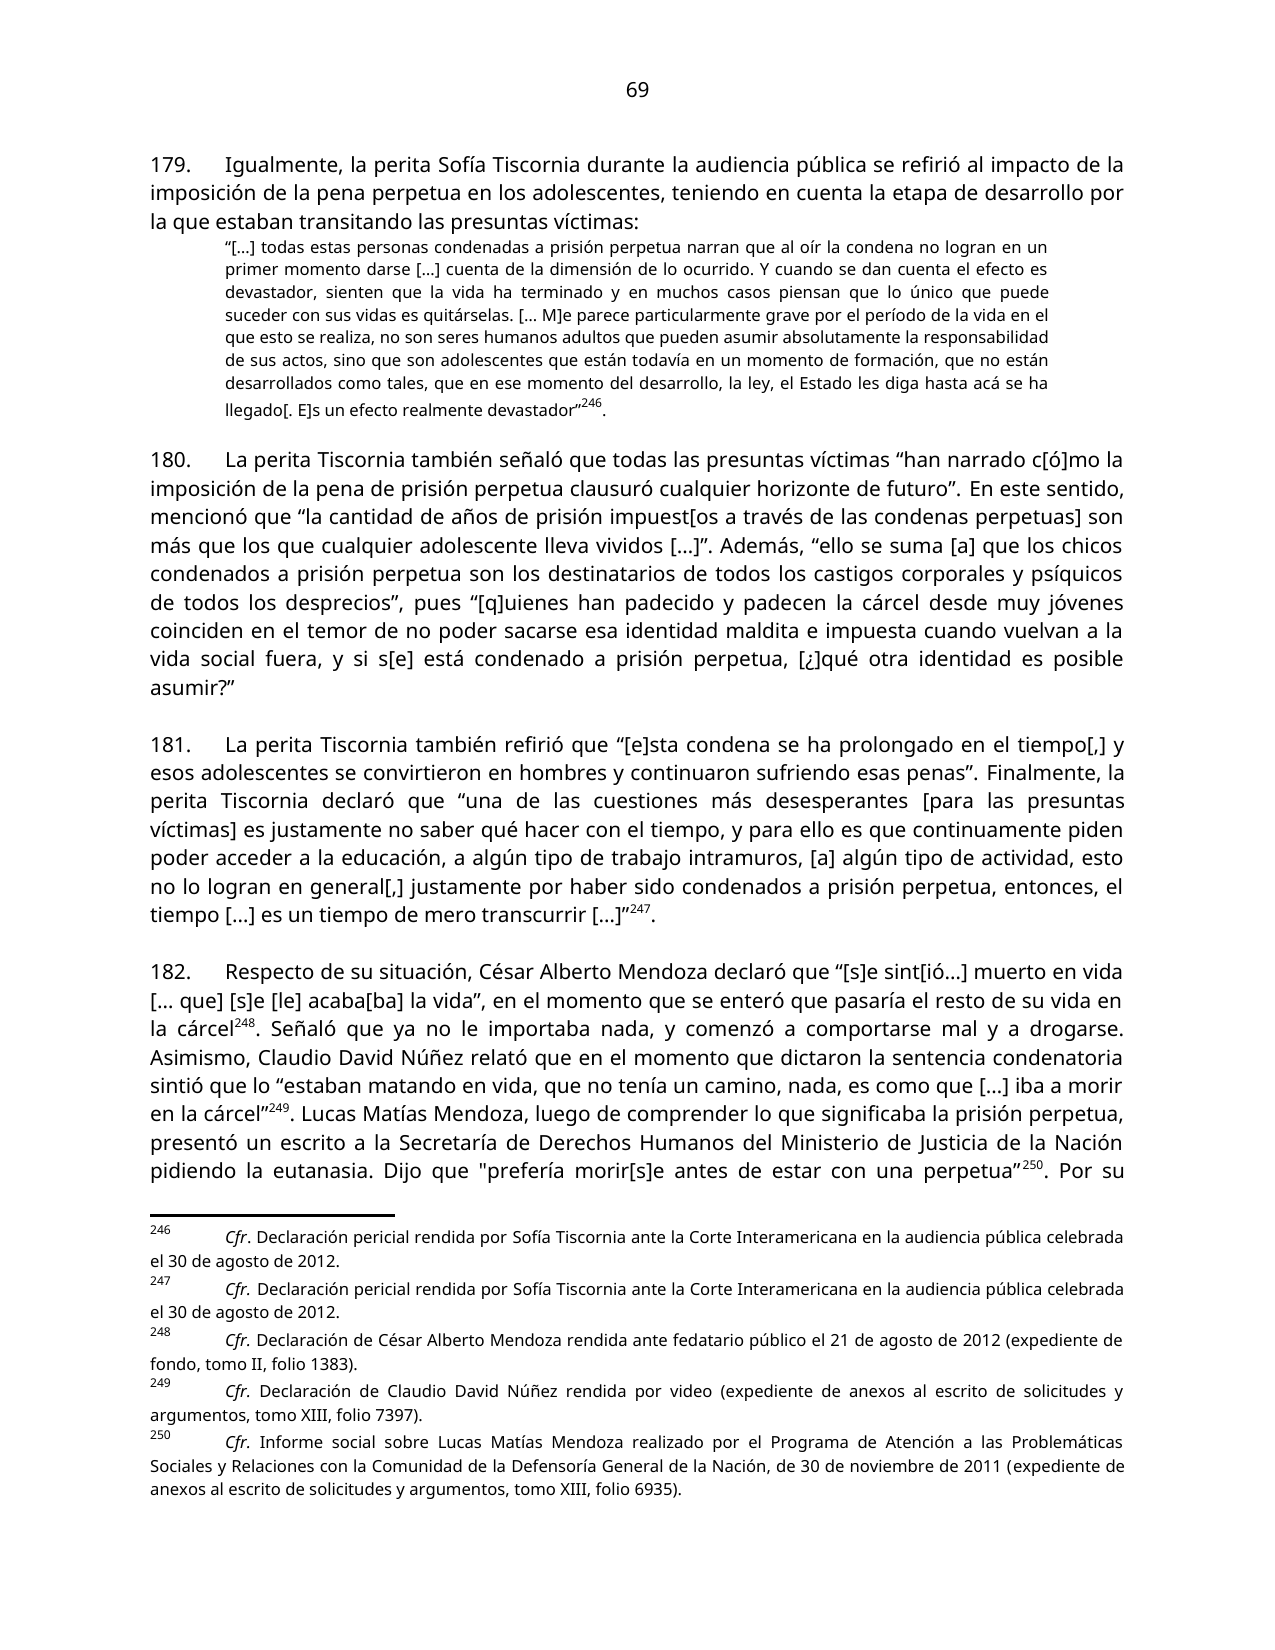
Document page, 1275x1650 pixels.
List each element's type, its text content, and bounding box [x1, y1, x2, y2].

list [150, 957, 1125, 1185]
list La perita Tiscornia también refirió que “[e]sta condena se ha prolongado en el tiempo[,] y esos adolescentes se convirtieron en hombres y continuaron sufriendo esas penas”. Finalmente, la perita Tiscornia declaró que “una de las cuestiones más desesperantes [para las presuntas víctimas] es justamente no saber qué hacer con el tiempo, y para ello es que continuamente piden poder acceder a la educación, a algún tipo de trabajo intramuros, [a] algún tipo de actividad, esto no lo logran en general[,] justamente por haber sido condenados a prisión perpetua, entonces, el tiempo […] es un tiempo de mero transcurrir […]”. [150, 730, 1125, 929]
list La perita Tiscornia también señaló que todas las presuntas víctimas “han narrado c[ó]mo la imposición de la pena de prisión perpetua clausuró cualquier horizonte de futuro”. En este sentido, mencionó que “la cantidad de años de prisión impuest[os a través de las condenas perpetuas] son más que los que cualquier adolescente lleva vividos […]”. Además, “ello se suma [a] que los chicos condenados a prisión perpetua son los destinatarios de todos los castigos corporales y psíquicos de todos los desprecios”, pues “[q]uienes han padecido y padecen la cárcel desde muy jóvenes coinciden en el temor de no poder sacarse esa identidad maldita e impuesta cuando vuelvan a la vida social fuera, y si s[e] está condenado a prisión perpetua, [¿]qué otra identidad es posible asumir?” [150, 445, 1125, 701]
text “[…] todas estas personas condenadas a prisión perpetua narran que al oír la condena no logran en un primer momento darse […] cuenta de la dimensión de lo ocurrido. Y cuando se dan cuenta el efecto es devastador, sienten que la vida ha terminado y en muchos casos piensan que lo único que puede suceder con sus vidas es quitárselas. [… M]e parece particularmente grave por el período de la vida en el que esto se realiza, no son seres humanos adultos que pueden asumir absolutamente la responsabilidad de sus actos, sino que son adolescentes que están todavía en un momento de formación, que no están desarrollados como tales, que en ese momento del desarrollo, la ley, el Estado les diga hasta acá se ha llegado[. E]s un efecto realmente devastador”. [225, 235, 1050, 423]
list Igualmente, la perita Sofía Tiscornia durante la audiencia pública se refirió al impacto de la imposición de la pena perpetua en los adolescentes, teniendo en cuenta la etapa de desarrollo por la que estaban transitando las presuntas víctimas: [150, 150, 1125, 235]
